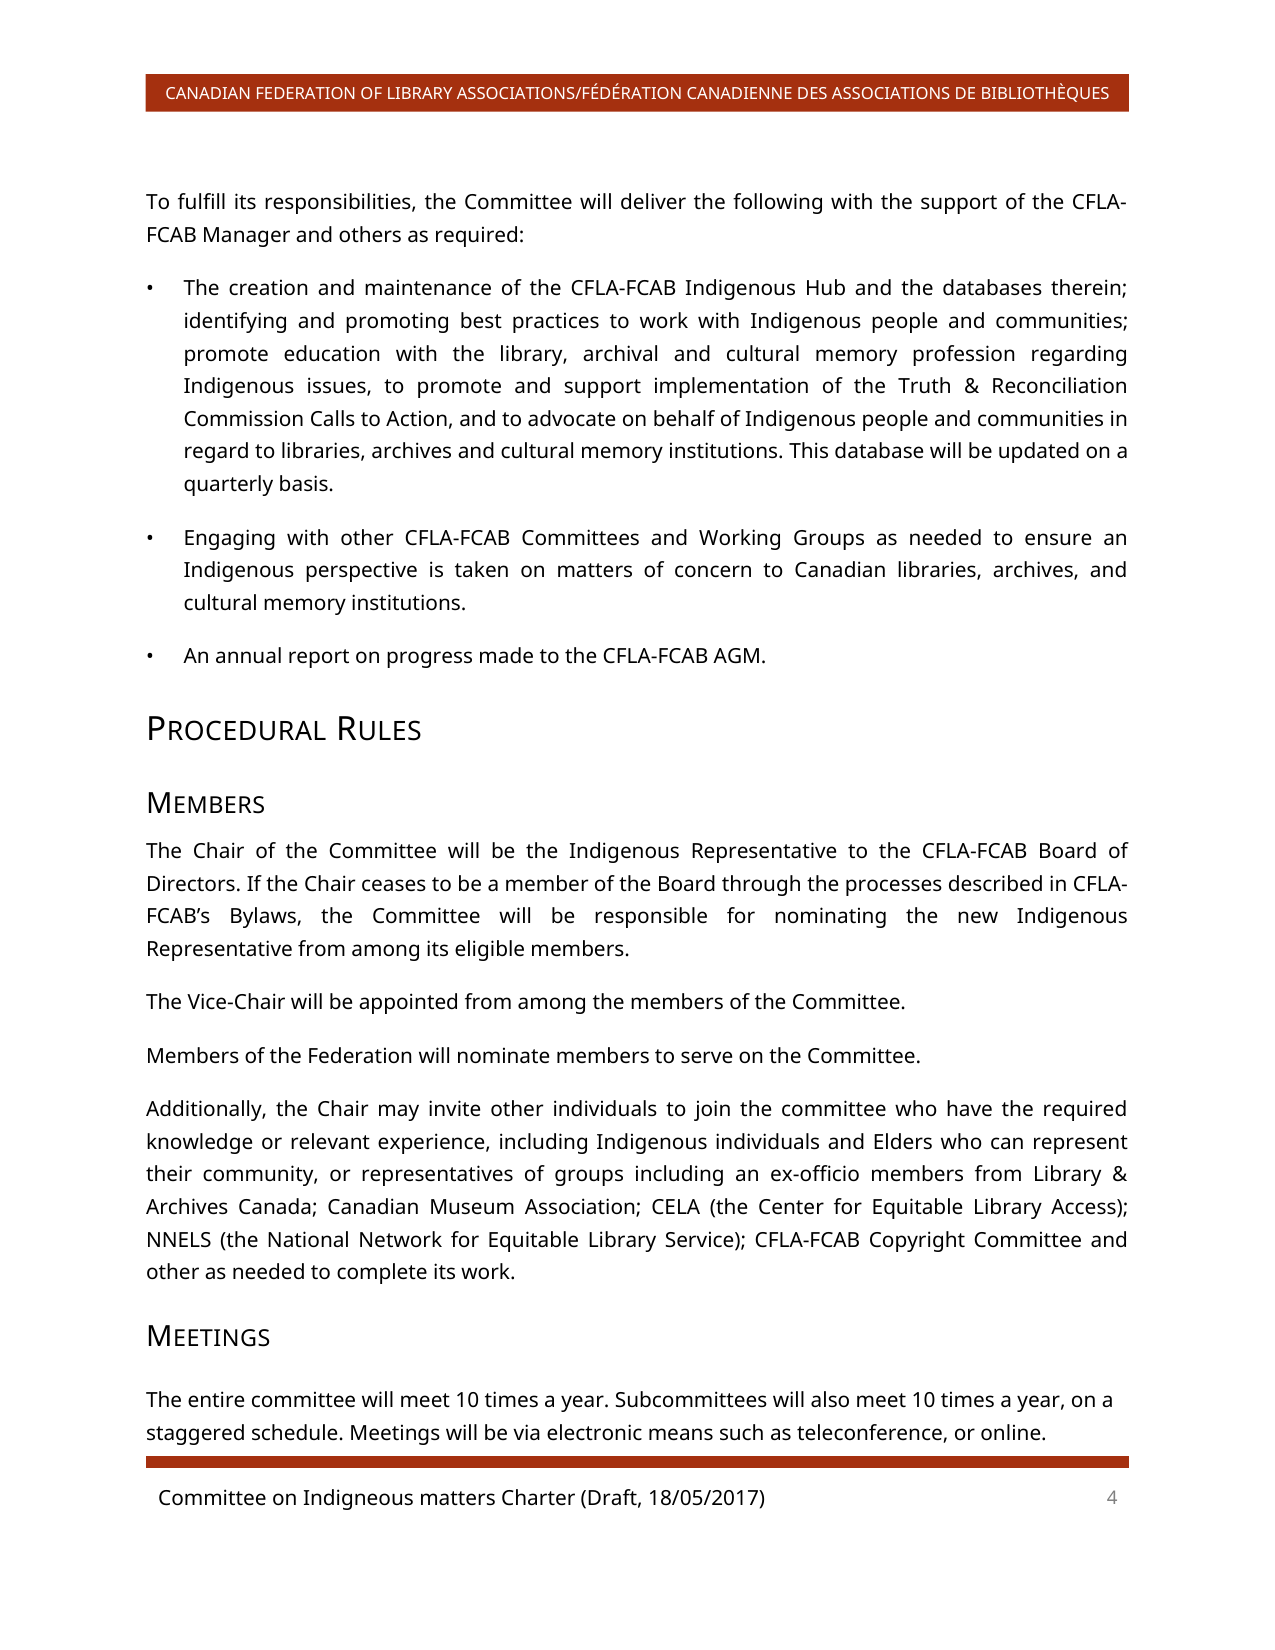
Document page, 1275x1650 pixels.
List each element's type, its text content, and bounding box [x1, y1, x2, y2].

text Additionally, the Chair may invite other individuals to join the committee who have the required knowledge or relevant experience, including Indigenous individuals and Elders who can represent their community, or representatives of groups including an ex-officio members from Library & Archives Canada; Canadian Museum Association; CELA (the Center for Equitable Library Access); NNELS (the National Network for Equitable Library Service); CFLA-FCAB Copyright Committee and other as needed to complete its work. [146, 1094, 1129, 1286]
text Members of the Federation will nominate members to serve on the Committee. [146, 1041, 1129, 1069]
text The Vice-Chair will be appointed from among the members of the Committee. [146, 987, 1129, 1016]
list The creation and maintenance of the CFLA-FCAB Indigenous Hub and the databases therein; identifying and promoting best practices to work with Indigenous people and communities; promote education with the library, archival and cultural memory profession regarding Indigenous issues, to promote and support implementation of the Truth & Reconciliation Commission Calls to Action, and to advocate on behalf of Indigenous people and communities in regard to libraries, archives and cultural memory institutions. This database will be updated on a quarterly basis. [146, 273, 1129, 498]
list An annual report on progress made to the CFLA-FCAB AGM. [146, 641, 1129, 670]
subtitle Procedural Rules [146, 705, 1129, 751]
text The Chair of the Committee will be the Indigenous Representative to the CFLA-FCAB Board of Directors. If the Chair ceases to be a member of the Board through the processes described in CFLA-FCAB’s Bylaws, the Committee will be responsible for nominating the new Indigenous Representative from among its eligible members. [146, 836, 1129, 962]
subtitle Meetings [146, 1315, 1129, 1355]
subtitle The entire committee will meet 10 times a year. Subcommittees will also meet 10 times a year, on a staggered schedule. Meetings will be via electronic means such as teleconference, or online. [146, 1386, 1129, 1447]
text To fulfill its responsibilities, the Committee will deliver the following with the support of the CFLA-FCAB Manager and others as required: [146, 187, 1129, 248]
subtitle Members [146, 782, 1129, 822]
list Engaging with other CFLA-FCAB Committees and Working Groups as needed to ensure an Indigenous perspective is taken on matters of concern to Canadian libraries, archives, and cultural memory institutions. [146, 523, 1129, 616]
